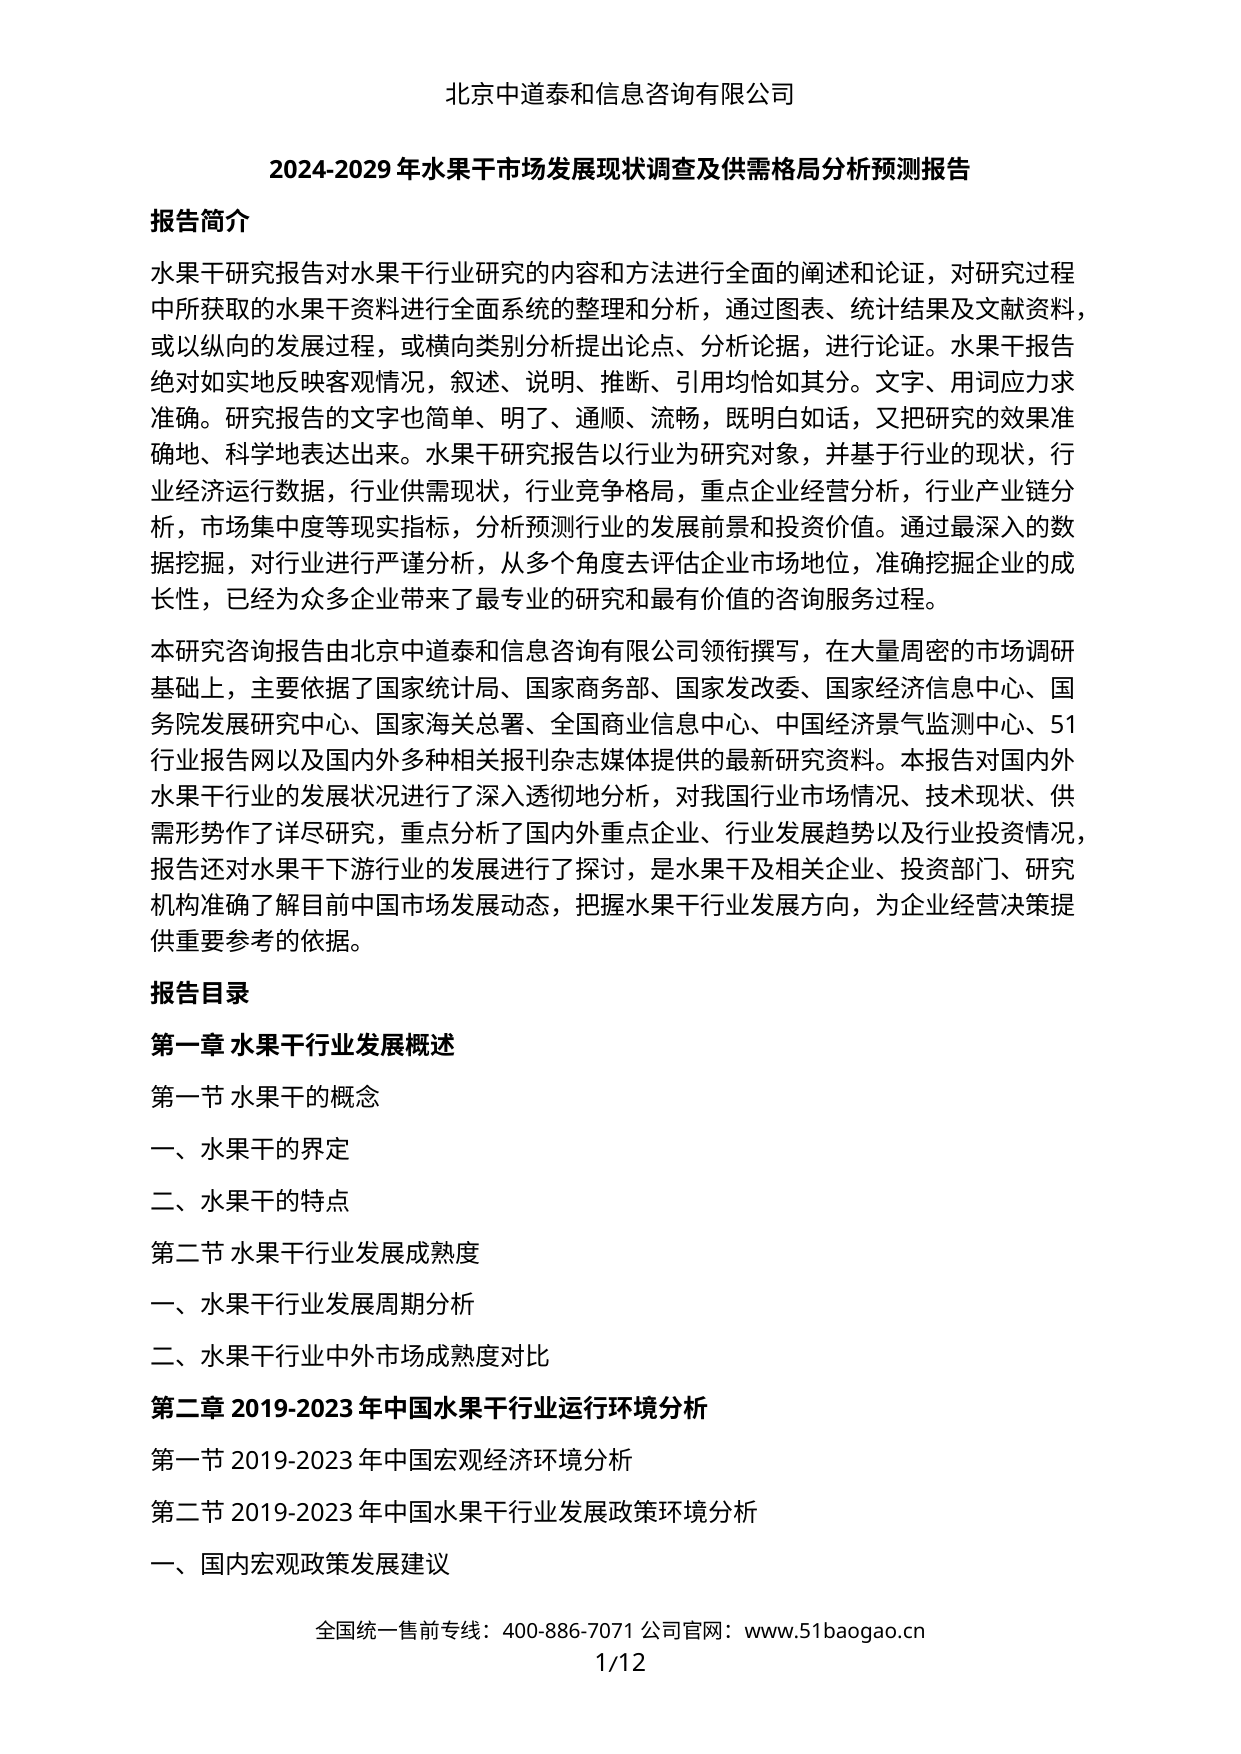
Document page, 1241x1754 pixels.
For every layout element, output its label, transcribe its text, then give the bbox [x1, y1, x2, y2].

text 2024-2029年水果干市场发展现状调查及供需格局分析预测报告 [150, 150, 1090, 186]
text 第一节 2019-2023年中国宏观经济环境分析 [150, 1441, 1090, 1477]
text 第二章 2019-2023年中国水果干行业运行环境分析 [150, 1389, 1090, 1425]
text 本研究咨询报告由北京中道泰和信息咨询有限公司领衔撰写，在大量周密的市场调研基础上，主要依据了国家统计局、国家商务部、国家发改委、国家经济信息中心、国务院发展研究中心、国家海关总署、全国商业信息中心、中国经济景气监测中心、51行业报告网以及国内外多种相关报刊杂志媒体提供的最新研究资料。本报告对国内外水果干行业的发展状况进行了深入透彻地分析，对我国行业市场情况、技术现状、供需形势作了详尽研究，重点分析了国内外重点企业、行业发展趋势以及行业投资情况，报告还对水果干下游行业的发展进行了探讨，是水果干及相关企业、投资部门、研究机构准确了解目前中国市场发展动态，把握水果干行业发展方向，为企业经营决策提供重要参考的依据。 [150, 632, 1090, 958]
text 第二节 2019-2023年中国水果干行业发展政策环境分析 [150, 1492, 1090, 1529]
text 第二节 水果干行业发展成熟度 [150, 1233, 1090, 1269]
text 一、国内宏观政策发展建议 [150, 1544, 1090, 1581]
text 二、水果干的特点 [150, 1181, 1090, 1217]
text 水果干研究报告对水果干行业研究的内容和方法进行全面的阐述和论证，对研究过程中所获取的水果干资料进行全面系统的整理和分析，通过图表、统计结果及文献资料，或以纵向的发展过程，或横向类别分析提出论点、分析论据，进行论证。水果干报告绝对如实地反映客观情况，叙述、说明、推断、引用均恰如其分。文字、用词应力求准确。研究报告的文字也简单、明了、通顺、流畅，既明白如话，又把研究的效果准确地、科学地表达出来。水果干研究报告以行业为研究对象，并基于行业的现状，行业经济运行数据，行业供需现状，行业竞争格局，重点企业经营分析，行业产业链分析，市场集中度等现实指标，分析预测行业的发展前景和投资价值。通过最深入的数据挖掘，对行业进行严谨分析，从多个角度去评估企业市场地位，准确挖掘企业的成长性，已经为众多企业带来了最专业的研究和最有价值的咨询服务过程。 [150, 254, 1090, 616]
text 一、水果干行业发展周期分析 [150, 1285, 1090, 1321]
text 第一节 水果干的概念 [150, 1077, 1090, 1114]
text 二、水果干行业中外市场成熟度对比 [150, 1337, 1090, 1373]
text 报告目录 [150, 974, 1090, 1010]
text 第一章 水果干行业发展概述 [150, 1026, 1090, 1062]
text 一、水果干的界定 [150, 1129, 1090, 1166]
text 报告简介 [150, 202, 1090, 238]
